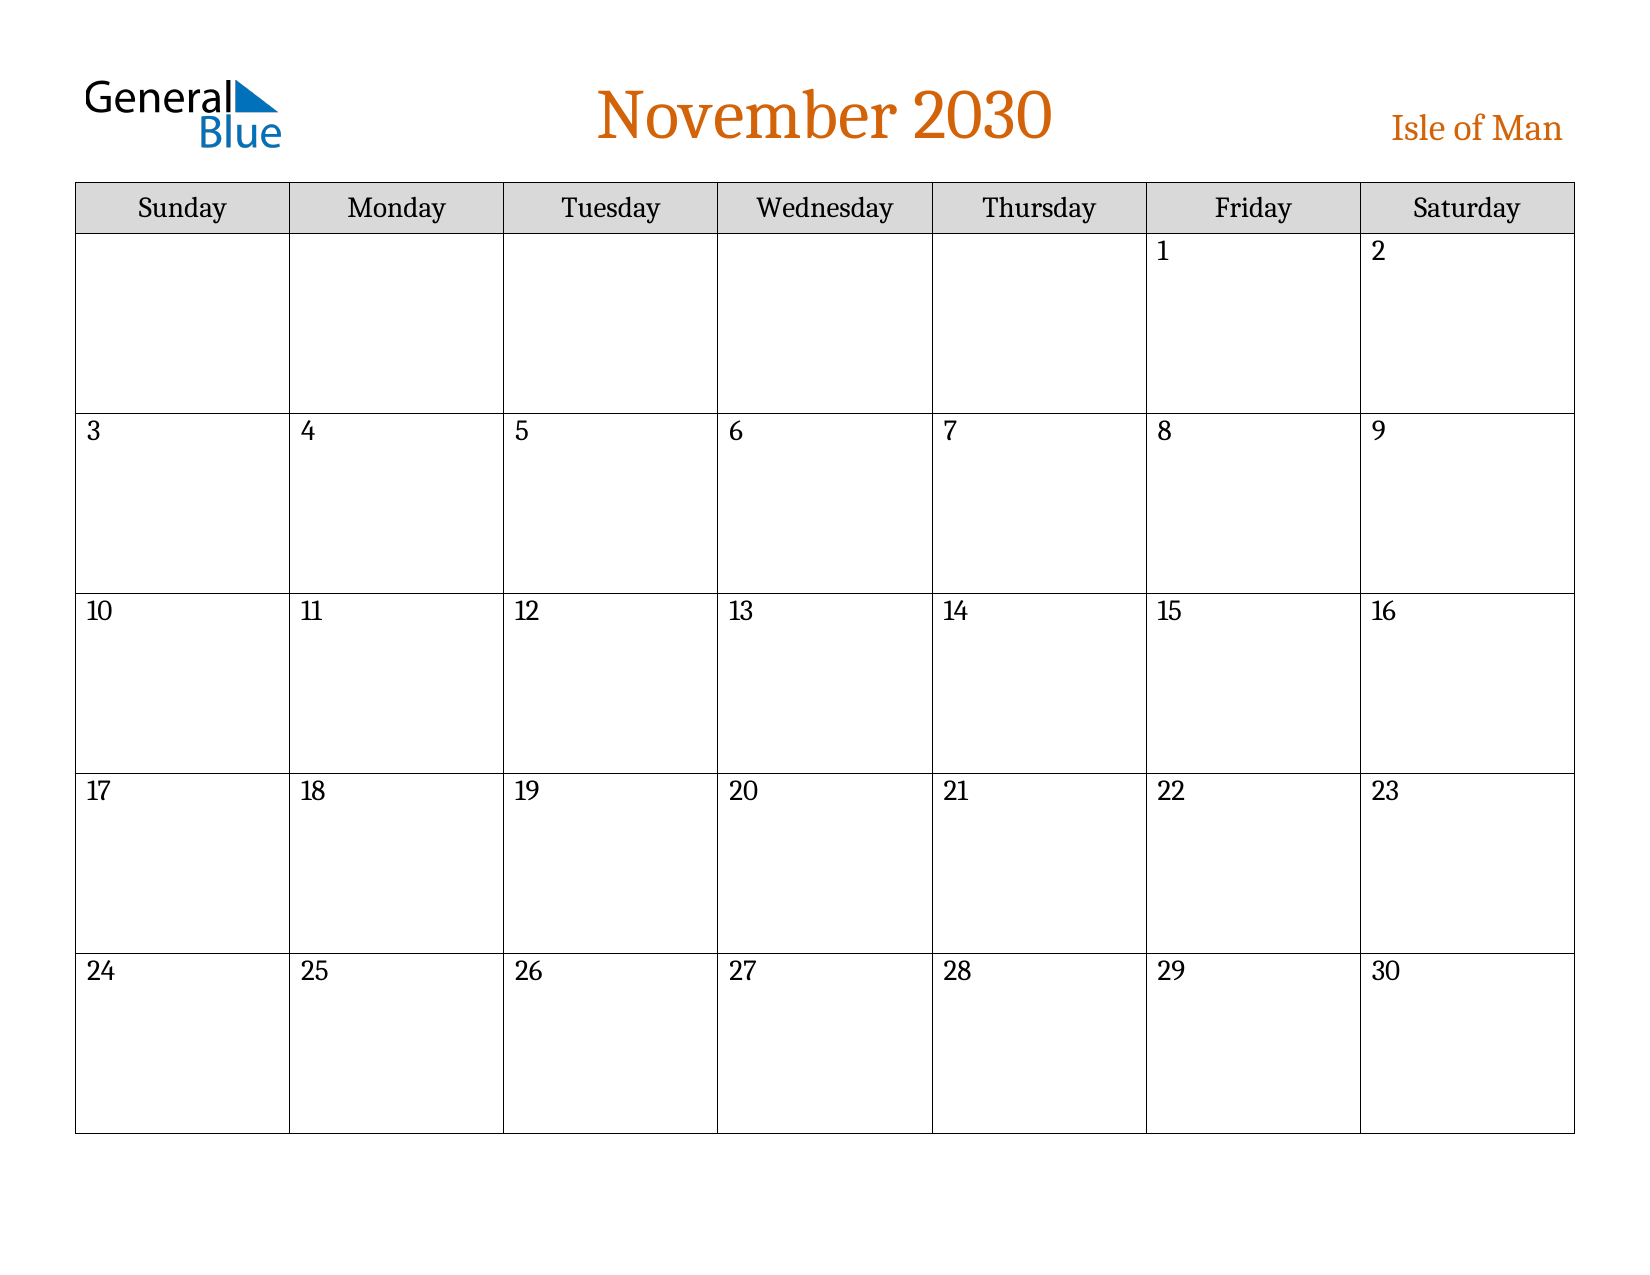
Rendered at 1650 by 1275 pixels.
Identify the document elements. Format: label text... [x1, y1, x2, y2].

table_cell [933, 990, 1146, 1133]
table_cell [290, 990, 503, 1133]
picture [86, 80, 281, 148]
table_cell 20 [718, 774, 932, 810]
table_cell [76, 234, 289, 270]
table_cell Friday [1147, 183, 1360, 233]
table_cell 2 [1361, 234, 1574, 270]
table_cell 19 [504, 774, 717, 810]
table_cell 16 [1361, 594, 1574, 630]
table_cell 29 [1147, 954, 1360, 990]
table_cell 6 [718, 414, 932, 450]
table_cell [76, 990, 289, 1133]
table_cell 8 [1147, 414, 1360, 450]
table_cell 12 [504, 594, 717, 630]
table_cell [718, 270, 932, 413]
table_cell [933, 630, 1146, 773]
table_cell 5 [504, 414, 717, 450]
table_cell 24 [76, 954, 289, 990]
table_cell 18 [290, 774, 503, 810]
table_cell [76, 450, 289, 593]
table_cell [933, 270, 1146, 413]
table_cell [504, 270, 717, 413]
table_cell [290, 270, 503, 413]
table_cell [76, 630, 289, 773]
table_cell 13 [718, 594, 932, 630]
table_cell [290, 450, 503, 593]
table_cell 3 [76, 414, 289, 450]
table_cell [290, 630, 503, 773]
table_header [76, 75, 503, 182]
table_cell [933, 810, 1146, 953]
table_cell 7 [933, 414, 1146, 450]
table_cell [290, 810, 503, 953]
table_cell [718, 234, 932, 270]
table_cell Tuesday [504, 183, 717, 233]
table_cell Saturday [1361, 183, 1574, 233]
table_cell 1 [1147, 234, 1360, 270]
table_cell [1361, 450, 1574, 593]
table_cell [1147, 990, 1360, 1133]
table_cell Wednesday [718, 183, 932, 233]
table_cell [504, 810, 717, 953]
table_cell [504, 450, 717, 593]
table_cell [76, 270, 289, 413]
table_cell [1361, 270, 1574, 413]
table_cell 26 [504, 954, 717, 990]
table_header November 2030 [504, 75, 1146, 182]
table_cell 15 [1147, 594, 1360, 630]
table_cell [933, 450, 1146, 593]
table_cell [1361, 810, 1574, 953]
table_cell Monday [290, 183, 503, 233]
table_cell 14 [933, 594, 1146, 630]
table_cell [1147, 630, 1360, 773]
table_cell [718, 810, 932, 953]
table_cell [290, 234, 503, 270]
table_cell [504, 990, 717, 1133]
table_cell 10 [76, 594, 289, 630]
table_cell [76, 810, 289, 953]
table_cell [1147, 810, 1360, 953]
table_cell [718, 450, 932, 593]
table_cell 22 [1147, 774, 1360, 810]
table_cell 25 [290, 954, 503, 990]
table_header Isle of Man [1146, 75, 1574, 182]
table_cell [1361, 630, 1574, 773]
table_cell Thursday [933, 183, 1146, 233]
table_cell [718, 630, 932, 773]
table_cell 28 [933, 954, 1146, 990]
table_cell 4 [290, 414, 503, 450]
table_cell [1147, 450, 1360, 593]
table_cell 17 [76, 774, 289, 810]
table_cell [718, 990, 932, 1133]
table_cell [504, 630, 717, 773]
table_cell [1361, 990, 1574, 1133]
table_cell 9 [1361, 414, 1574, 450]
table_cell 27 [718, 954, 932, 990]
table_cell 11 [290, 594, 503, 630]
table_cell 21 [933, 774, 1146, 810]
table_cell 30 [1361, 954, 1574, 990]
table_cell Sunday [76, 183, 289, 233]
table_cell 23 [1361, 774, 1574, 810]
table_cell [504, 234, 717, 270]
table_cell [1147, 270, 1360, 413]
table_cell [933, 234, 1146, 270]
